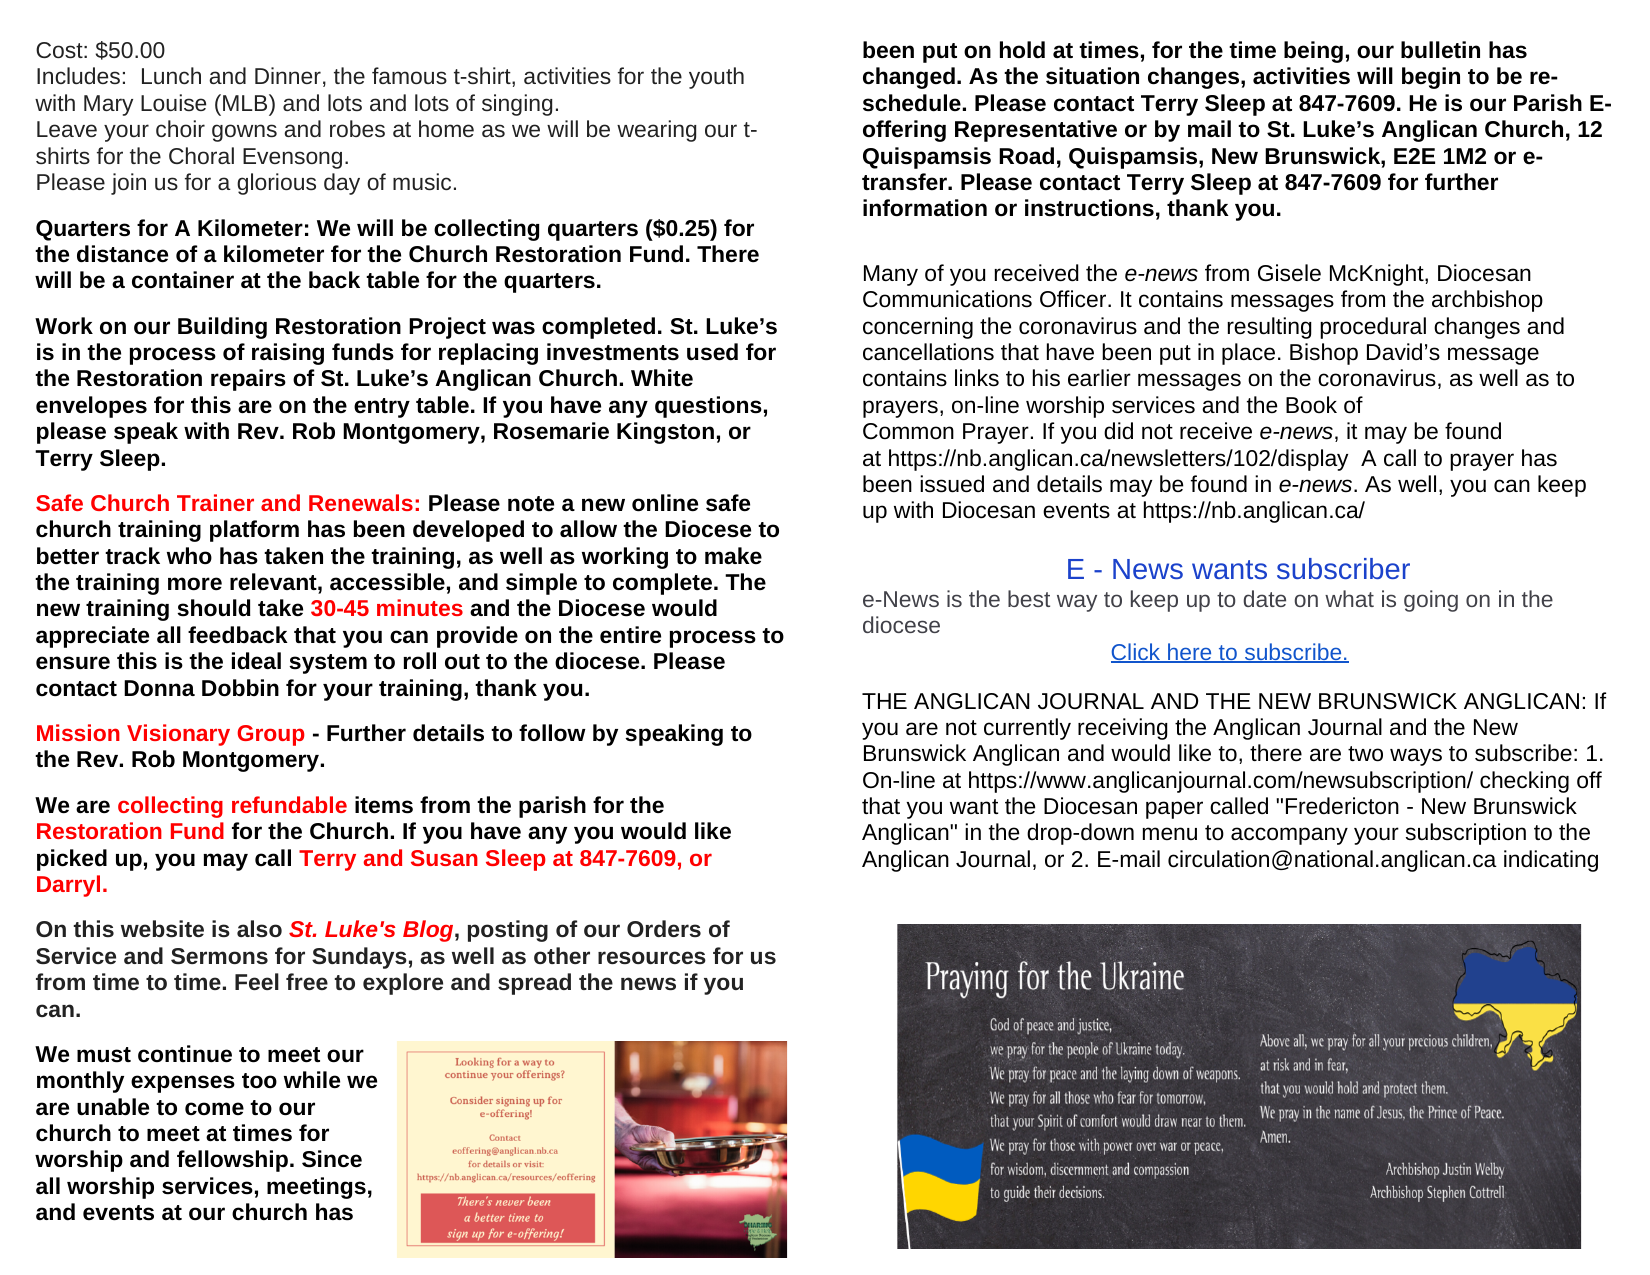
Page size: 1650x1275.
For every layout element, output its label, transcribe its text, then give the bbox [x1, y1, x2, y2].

text THE ANGLICAN JOURNAL AND THE NEW BRUNSWICK ANGLICAN: If you are not currently receiving the Anglican Journal and the New Brunswick Anglican and would like to, there are two ways to subscribe: 1. On-line at https://www.anglicanjournal.com/newsubscription/ checking off that you want the Diocesan paper called "Fredericton - New Brunswick Anglican" in the drop-down menu to accompany your subscription to the Anglican Journal, or 2. E-mail circulation@national.anglican.ca indicating that you would like to receive both the Anglican Journal and the New Brunswick Anglican. Include the name of your parish and the Diocese. [862, 688, 1614, 872]
text Please join us for a glorious day of music. [35, 169, 788, 195]
text Includes: Lunch and Dinner, the famous t-shirt, activities for the youth with Mary Louise (MLB) and lots and lots of singing. [35, 63, 788, 116]
text Quarters for A Kilometer: We will be collecting quarters ($0.25) for the distance of a kilometer for the Church Restoration Fund. There will be a container at the back table for the quarters. [35, 214, 788, 293]
text We must continue to meet our monthly expenses too while we are unable to come to our church to meet at times for worship and fellowship. Since all worship services, meetings, and events at our church has been put on hold at times, for the time being, our bulletin has changed. As the situation changes, activities will begin to be re-schedule. Please contact Terry Sleep at 847-7609. He is our Parish E-offering Representative or by mail to St. Luke’s Anglican Church, 12 Quispamsis Road, Quispamsis, New Brunswick, E2E 1M2 or e-transfer. Please contact Terry Sleep at 847-7609 for further information or instructions, thank you. [35, 1041, 396, 1226]
text E - News wants subscriber [862, 552, 1614, 586]
text Work on our Building Restoration Project was completed. St. Luke’s is in the process of raising funds for replacing investments used for the Restoration repairs of St. Luke’s Anglican Church. White envelopes for this are on the entry table. If you have any questions, please speak with Rev. Rob Montgomery, Rosemarie Kingston, or Terry Sleep. [35, 313, 788, 471]
text We are collecting refundable items from the parish for the Restoration Fund for the Church. If you have any you would like picked up, you may call Terry and Susan Sleep at 847-7609, or Darryl. [35, 792, 788, 897]
text Many of you received the e-news from Gisele McKnight, Diocesan Communications Officer. It contains messages from the archbishop concerning the coronavirus and the resulting procedural changes and cancellations that have been put in place. Bishop David’s message contains links to his earlier messages on the coronavirus, as well as to prayers, on-line worship services and the Book of [1362, 260, 1614, 418]
text On this website is also St. Luke's Blog, posting of our Orders of Service and Sermons for Sundays, as well as other resources for us from time to time. Feel free to explore and spread the news if you can. [35, 916, 788, 1022]
text e-News is the best way to keep up to date on what is going on in the diocese [862, 586, 1614, 638]
text Mission Visionary Group - Further details to follow by speaking to the Rev. Rob Montgomery. [35, 720, 788, 773]
text We must continue to meet our monthly expenses too while we are unable to come to our church to meet at times for worship and fellowship. Since all worship services, meetings, and events at our church has been put on hold at times, for the time being, our bulletin has changed. As the situation changes, activities will begin to be re-schedule. Please contact Terry Sleep at 847-7609. He is our Parish E-offering Representative or by mail to St. Luke’s Anglican Church, 12 Quispamsis Road, Quispamsis, New Brunswick, E2E 1M2 or e-transfer. Please contact Terry Sleep at 847-7609 for further information or instructions, thank you. [862, 37, 1614, 222]
picture [897, 924, 1582, 1249]
text Common Prayer. If you did not receive e-news, it may be found at https://nb.anglican.ca/newsletters/102/display A call to prayer has been issued and details may be found in e-news. As well, you can keep up with Diocesan events at https://nb.anglican.ca/ [862, 418, 1614, 523]
text Cost: $50.00 [35, 37, 788, 63]
text Click here to subscribe. [862, 638, 1614, 665]
text Safe Church Trainer and Renewals: Please note a new online safe church training platform has been developed to allow the Diocese to better track who has taken the training, as well as working to make the training more relevant, accessible, and simple to complete. The new training should take 30-45 minutes and the Diocese would appreciate all feedback that you can provide on the entire process to ensure this is the ideal system to roll out to the diocese. Please contact Donna Dobbin for your training, thank you. [35, 490, 788, 701]
picture [396, 1041, 788, 1258]
text Leave your choir gowns and robes at home as we will be wearing our t-shirts for the Choral Evensong. [35, 116, 788, 169]
